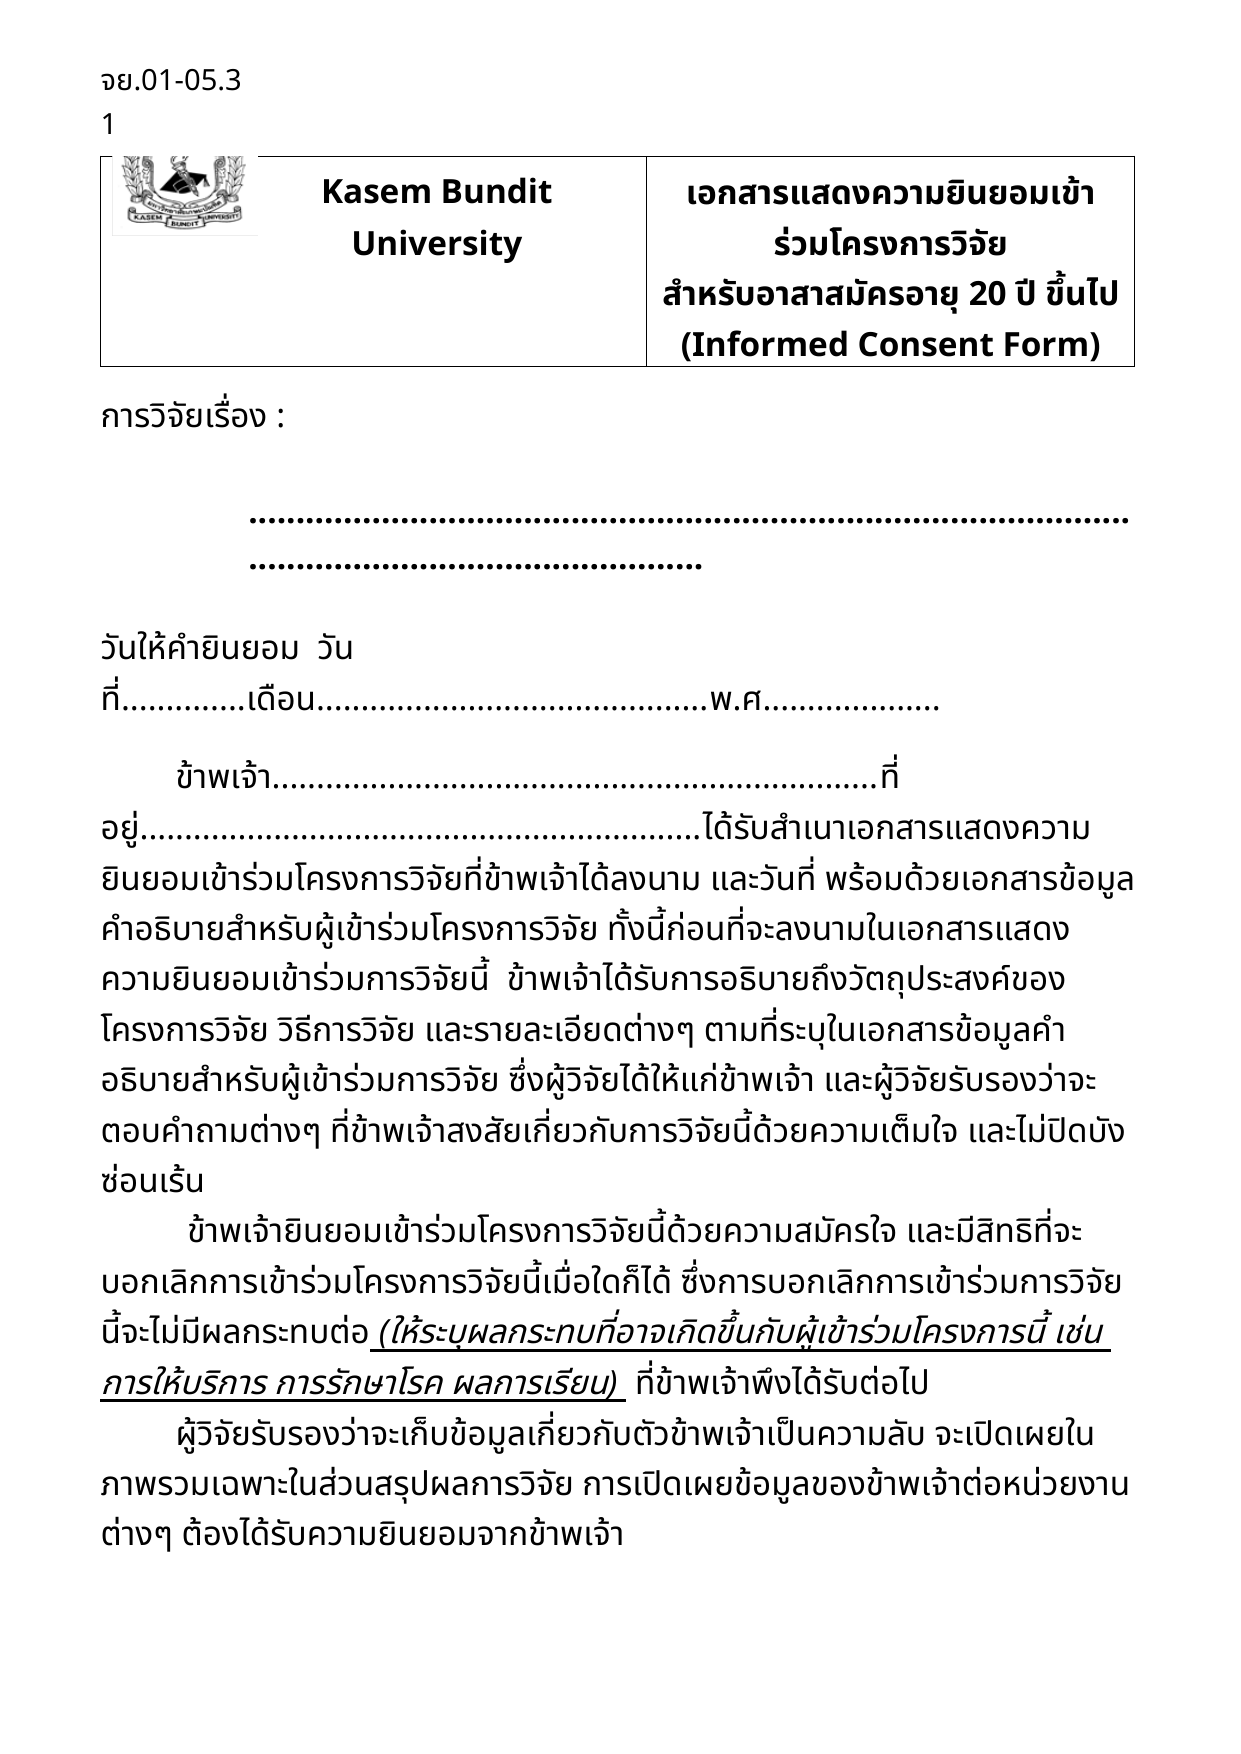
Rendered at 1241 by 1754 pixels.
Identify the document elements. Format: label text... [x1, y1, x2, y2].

text ผู้วิจัยรับรองว่าจะเก็บข้อมูลเกี่ยวกับตัวข้าพเจ้าเป็นความลับ จะเปิดเผยในภาพรวมเฉพาะในส่วนสรุปผลการวิจัย การเปิดเผยข้อมูลของข้าพเจ้าต่อหน่วยงานต่างๆ ต้องได้รับความยินยอมจากข้าพเจ้า [100, 1409, 1140, 1561]
text ข้าพเจ้ายินยอมเข้าร่วมโครงการวิจัยนี้ด้วยความสมัครใจ และมีสิทธิที่จะบอกเลิกการเข้าร่วมโครงการวิจัยนี้เมื่อใดก็ได้ ซึ่งการบอกเลิกการเข้าร่วมการวิจัยนี้จะไม่มีผลกระทบต่อ (ให้ระบุผลกระทบที่อาจเกิดขึ้นกับผู้เข้าร่วมโครงการนี้ เช่น การให้บริการ การรักษาโรค ผลการเรียน) ที่ข้าพเจ้าพึงได้รับต่อไป [100, 1207, 1140, 1409]
picture [111, 156, 258, 237]
table_header เอกสารแสดงความยินยอมเข้าร่วมโครงการวิจัย สำหรับอาสาสมัครอายุ 20 ปี ขึ้นไป (Informed Consent Form) [647, 157, 1134, 366]
text การวิจัยเรื่อง : ............................................................................................................................................. [100, 392, 1140, 579]
text ข้าพเจ้า....................................................................ที่อยู่...............................................................ได้รับสำเนาเอกสารแสดงความยินยอมเข้าร่วมโครงการวิจัยที่ข้าพเจ้าได้ลงนาม และวันที่ พร้อมด้วยเอกสารข้อมูลคำอธิบายสำหรับผู้เข้าร่วมโครงการวิจัย ทั้งนี้ก่อนที่จะลงนามในเอกสารแสดงความยินยอมเข้าร่วมการวิจัยนี้ ข้าพเจ้าได้รับการอธิบายถึงวัตถุประสงค์ของโครงการวิจัย วิธีการวิจัย และรายละเอียดต่างๆ ตามที่ระบุในเอกสารข้อมูลคำอธิบายสำหรับผู้เข้าร่วมการวิจัย ซึ่งผู้วิจัยได้ให้แก่ข้าพเจ้า และผู้วิจัยรับรองว่าจะตอบคำถามต่างๆ ที่ข้าพเจ้าสงสัยเกี่ยวกับการวิจัยนี้ด้วยความเต็มใจ และไม่ปิดบังซ่อนเร้น [100, 753, 1140, 1207]
text วันให้คำยินยอม วันที่..............เดือน............................................พ.ศ.................... [100, 624, 1140, 725]
table_header [101, 157, 646, 366]
